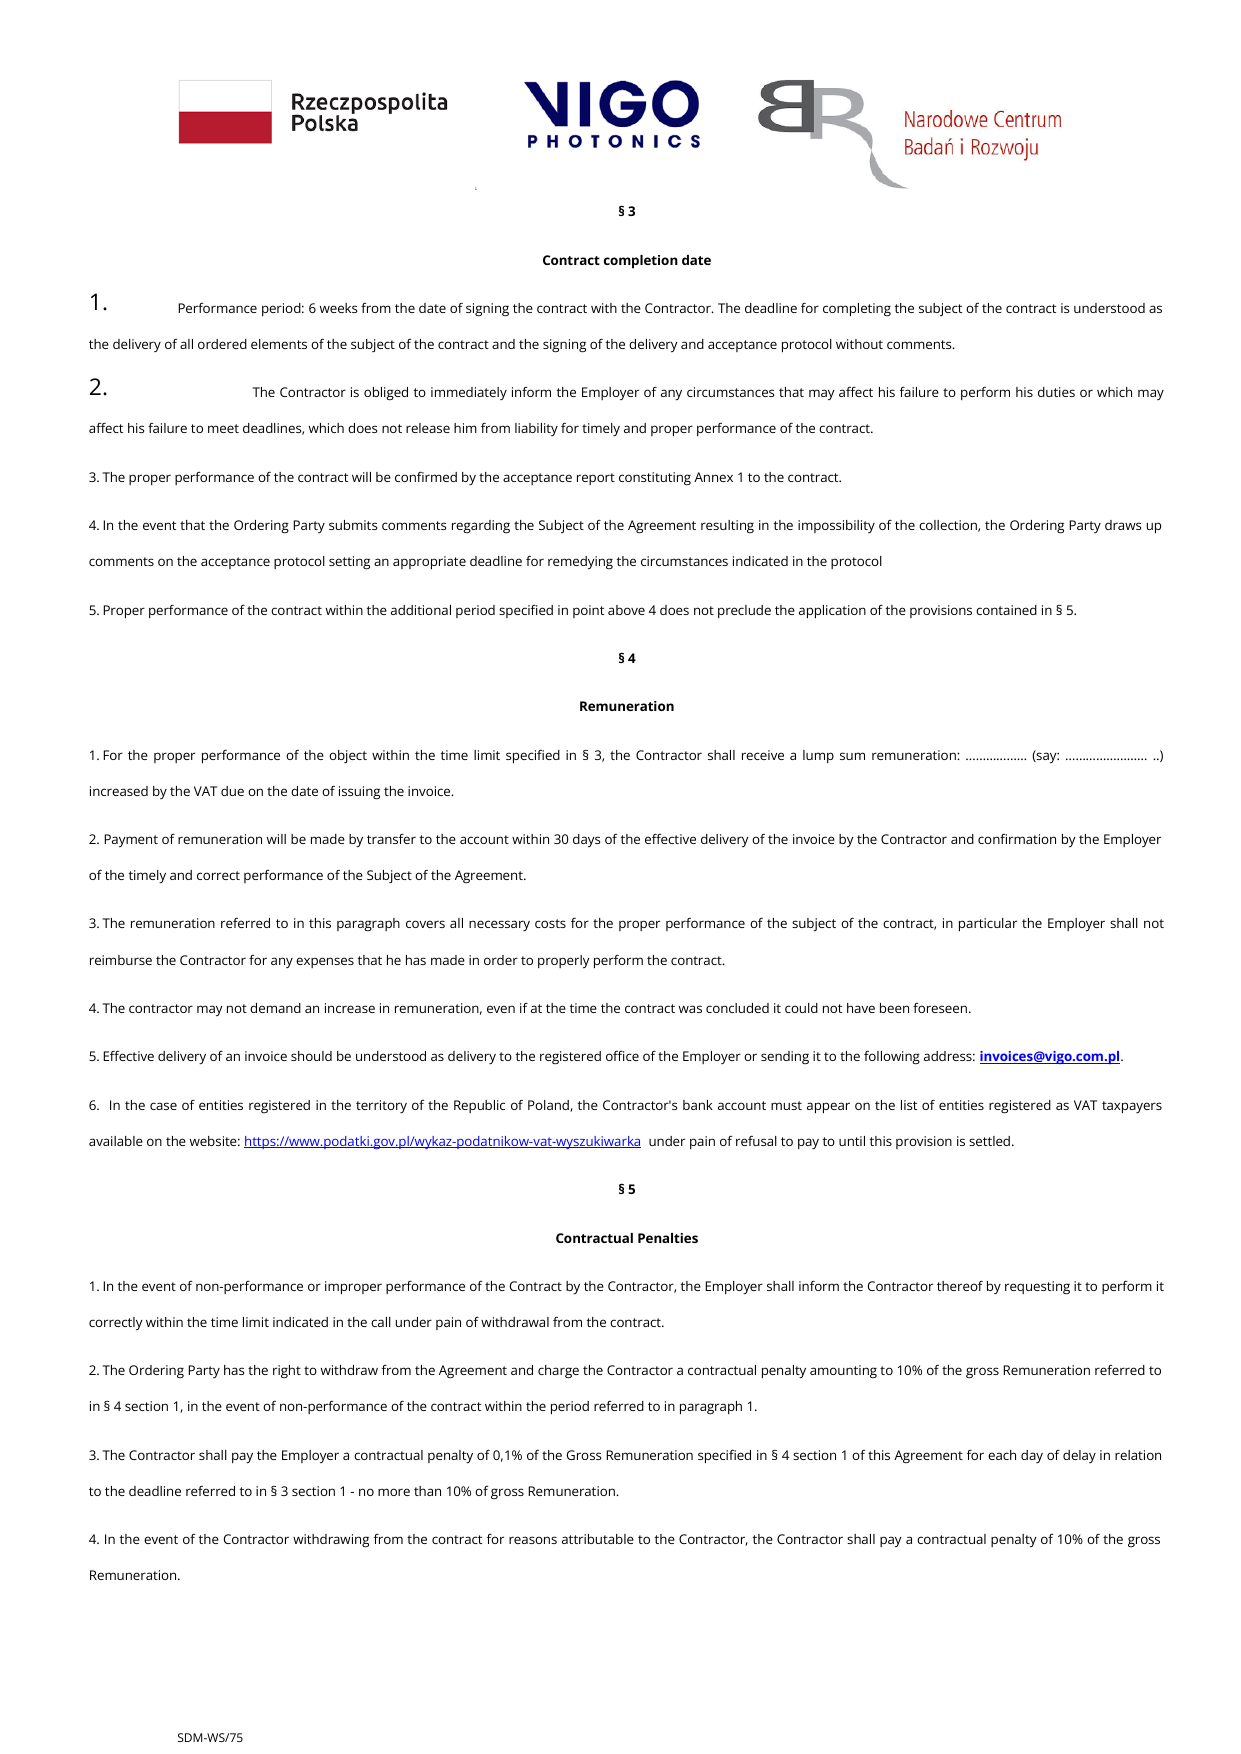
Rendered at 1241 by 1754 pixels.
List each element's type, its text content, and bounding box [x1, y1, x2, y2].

text 1. In the event of non-performance or improper performance of the Contract by the Contractor, the Employer shall inform the Contractor thereof by requesting it to perform it correctly within the time limit indicated in the call under pain of withdrawal from the contract. [89, 1264, 1165, 1331]
text 4. In the event that the Ordering Party submits comments regarding the Subject of the Agreement resulting in the impossibility of the collection, the Ordering Party draws up comments on the acceptance protocol setting an appropriate deadline for remedying the circumstances indicated in the protocol [89, 503, 1165, 571]
text 1. For the proper performance of the object within the time limit specified in § 3, the Contractor shall receive a lump sum remuneration: ……………… (say: …………………… ..) increased by the VAT due on the date of issuing the invoice. [89, 733, 1165, 800]
list Performance period: 6 weeks from the date of signing the contract with the Contractor. The deadline for completing the subject of the contract is understood as the delivery of all ordered elements of the subject of the contract and the signing of the delivery and acceptance protocol without comments. [89, 286, 1165, 353]
text 2. Payment of remuneration will be made by transfer to the account within 30 days of the effective delivery of the invoice by the Contractor and confirmation by the Employer of the timely and correct performance of the Subject of the Agreement. [89, 817, 1165, 884]
text § 3 [89, 189, 1165, 221]
text 2. The Ordering Party has the right to withdraw from the Agreement and charge the Contractor a contractual penalty amounting to 10% of the gross Remuneration referred to in § 4 section 1, in the event of non-performance of the contract within the period referred to in paragraph 1. [89, 1349, 1165, 1416]
list The Contractor is obliged to immediately inform the Employer of any circumstances that may affect his failure to perform his duties or which may affect his failure to meet deadlines, which does not release him from liability for timely and proper performance of the contract. [89, 371, 1165, 438]
text 4. In the event of the Contractor withdrawing from the contract for reasons attributable to the Contractor, the Contractor shall pay a contractual penalty of 10% of the gross Remuneration. [89, 1517, 1165, 1584]
text § 5 [89, 1167, 1165, 1199]
text 4. The contractor may not demand an increase in remuneration, even if at the time the contract was concluded it could not have been foreseen. [89, 986, 1165, 1017]
text 3. The remuneration referred to in this paragraph covers all necessary costs for the proper performance of the subject of the contract, in particular the Employer shall not reimburse the Contractor for any expenses that he has made in order to properly perform the contract. [89, 902, 1165, 969]
text 3. The proper performance of the contract will be confirmed by the acceptance report constituting Annex 1 to the contract. [89, 455, 1165, 486]
text Contract completion date [89, 238, 1165, 269]
picture [177, 73, 1063, 190]
text 6. In the case of entities registered in the territory of the Republic of Poland, the Contractor's bank account must appear on the list of entities registered as VAT taxpayers available on the website: https://www.podatki.gov.pl/wykaz-podatnikow-vat-wyszukiwarka under pain of refusal to pay to until this provision is settled. [89, 1083, 1165, 1150]
text § 4 [89, 636, 1165, 667]
text 5. Proper performance of the contract within the additional period specified in point above 4 does not preclude the application of the provisions contained in § 5. [89, 588, 1165, 619]
text 3. The Contractor shall pay the Employer a contractual penalty of 0,1% of the Gross Remuneration specified in § 4 section 1 of this Agreement for each day of delay in relation to the deadline referred to in § 3 section 1 - no more than 10% of gross Remuneration. [89, 1433, 1165, 1500]
text 5. Effective delivery of an invoice should be understood as delivery to the registered office of the Employer or sending it to the following address: invoices@vigo.com.pl. [89, 1034, 1165, 1066]
text Contractual Penalties [89, 1216, 1165, 1247]
text Remuneration [89, 684, 1165, 716]
